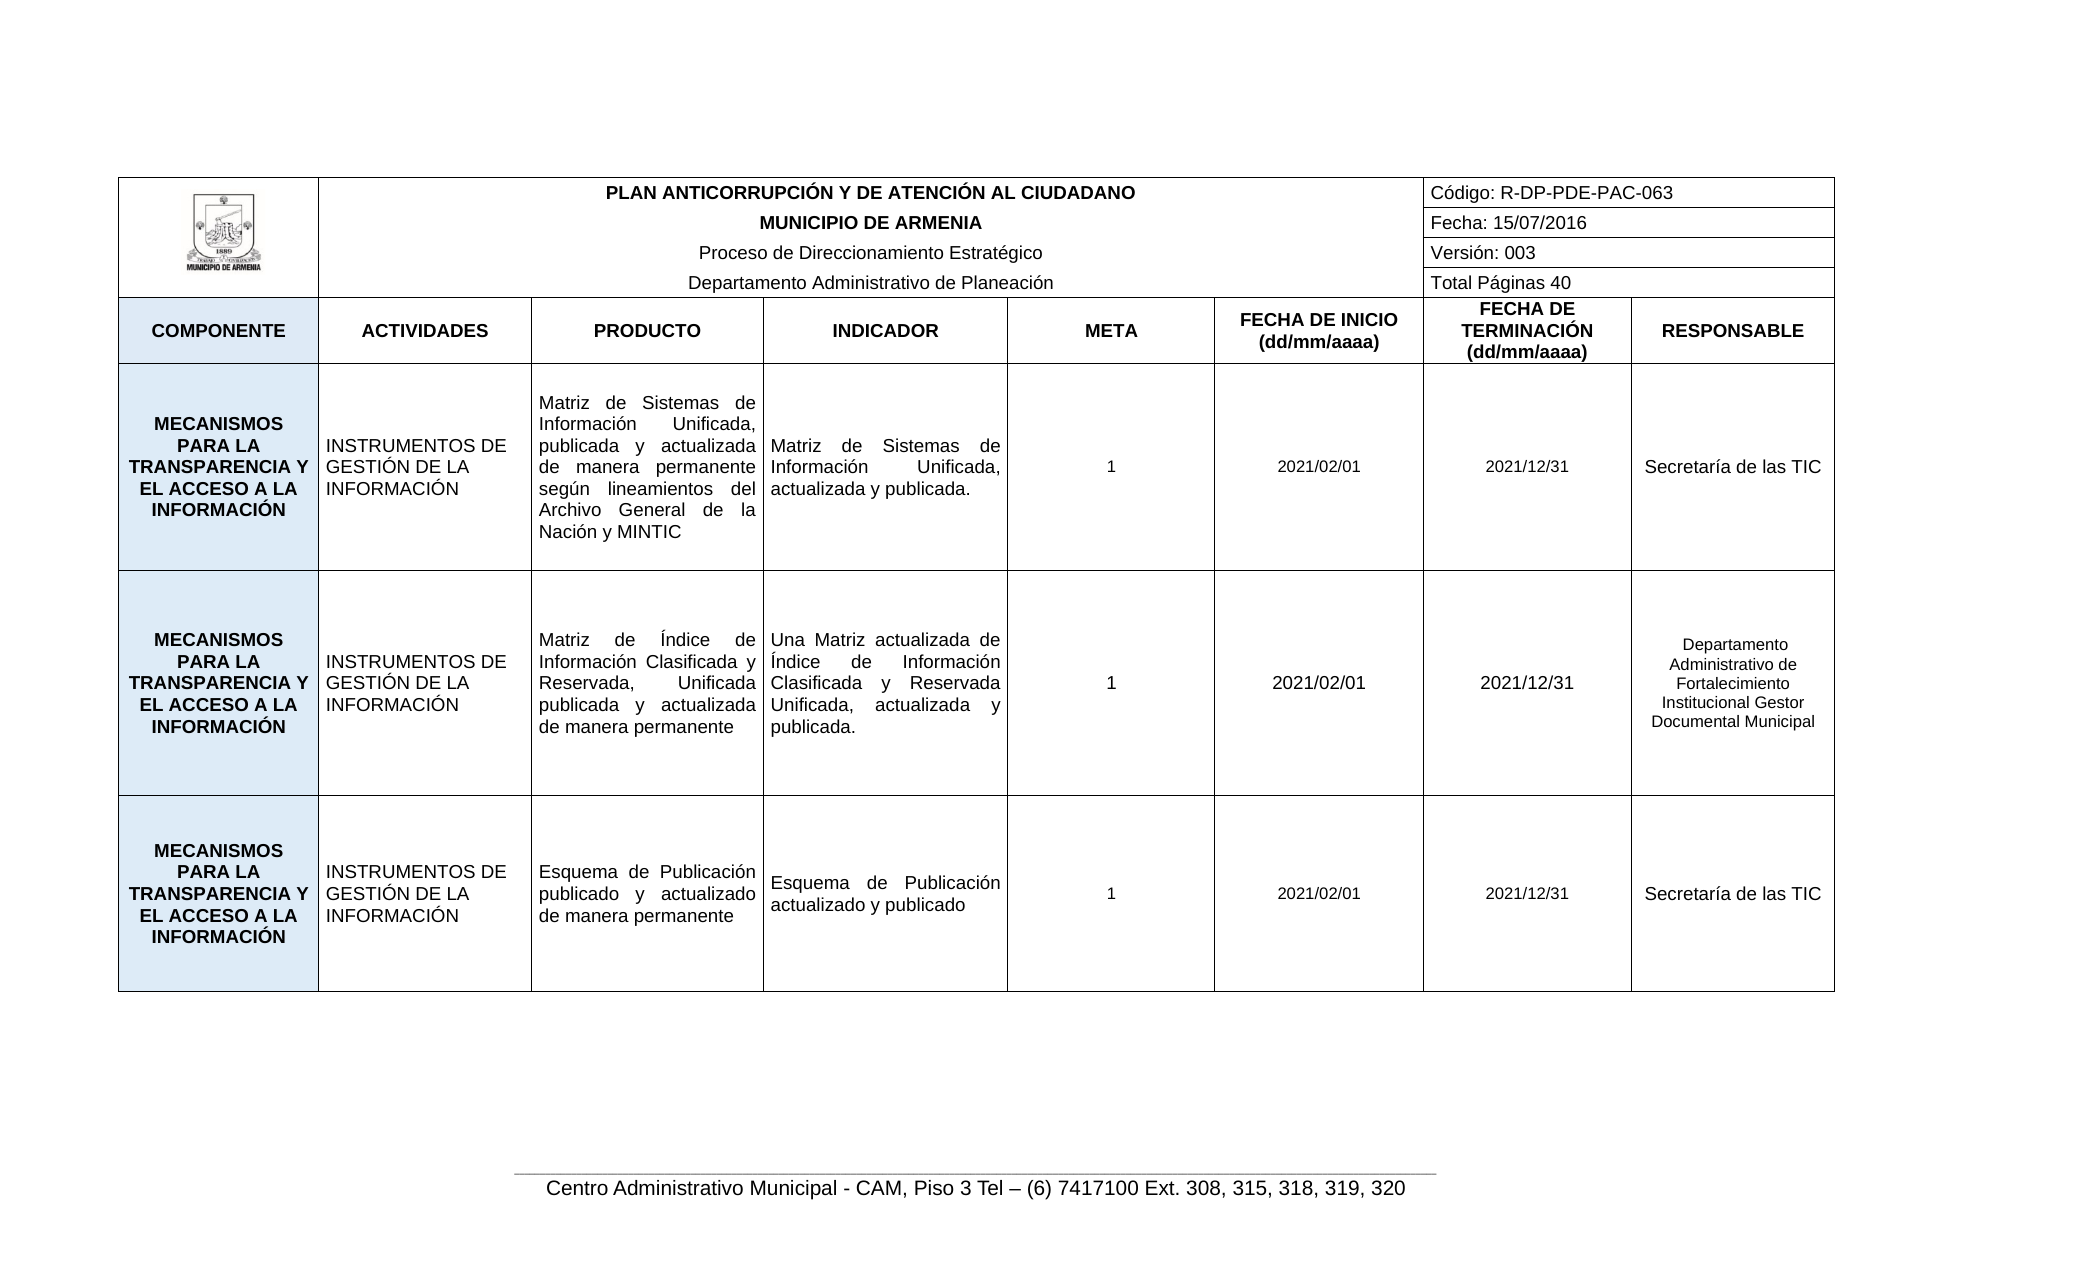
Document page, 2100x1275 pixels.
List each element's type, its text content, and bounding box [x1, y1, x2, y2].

table_cell MECANISMOS PARA LA TRANSPARENCIA Y EL ACCESO A LA INFORMACIÓN [119, 364, 318, 570]
table_cell INSTRUMENTOS DE GESTIÓN DE LA INFORMACIÓN [319, 796, 531, 991]
table_header Código: R-DP-PDE-PAC-063 [1424, 178, 1834, 207]
table_cell Matriz de Sistemas de Información Unificada, actualizada y publicada. [764, 364, 1007, 570]
table_cell Proceso de Direccionamiento Estratégico [319, 237, 1423, 267]
table_cell FECHA DE INICIO (dd/mm/aaaa) [1215, 298, 1423, 363]
table_cell MECANISMOS PARA LA TRANSPARENCIA Y EL ACCESO A LA INFORMACIÓN [119, 571, 318, 795]
table_cell 2021/12/31 [1424, 571, 1631, 795]
table_cell INSTRUMENTOS DE GESTIÓN DE LA INFORMACIÓN [319, 364, 531, 570]
table_cell PRODUCTO [532, 298, 763, 363]
table_cell 2021/02/01 [1215, 796, 1423, 991]
table_cell RESPONSABLE [1632, 298, 1834, 363]
table_cell COMPONENTE [119, 298, 318, 363]
table_cell FECHA DE TERMINACIÓN (dd/mm/aaaa) [1424, 298, 1631, 363]
table_header PLAN ANTICORRUPCIÓN Y DE ATENCIÓN AL CIUDADANO [319, 178, 1423, 207]
table_cell Versión: 003 [1424, 238, 1834, 267]
table_cell Esquema de Publicación publicado y actualizado de manera permanente [532, 796, 763, 991]
table_cell 2021/12/31 [1424, 364, 1631, 570]
table_cell Matriz de Sistemas de Información Unificada, publicada y actualizada de manera permanente según lineamientos del Archivo General de la Nación y MINTIC [532, 364, 763, 570]
table_cell MECANISMOS PARA LA TRANSPARENCIA Y EL ACCESO A LA INFORMACIÓN [119, 796, 318, 991]
table_cell 1 [1008, 364, 1214, 570]
table_cell Matriz de Índice de Información Clasificada y Reservada, Unificada publicada y actualizada de manera permanente [532, 571, 763, 795]
table_cell 2021/02/01 [1215, 571, 1423, 795]
table_cell ACTIVIDADES [319, 298, 531, 363]
table_cell Secretaría de las TIC [1632, 364, 1834, 570]
table_cell Fecha: 15/07/2016 [1424, 208, 1834, 237]
table_cell MUNICIPIO DE ARMENIA [319, 207, 1423, 237]
picture [181, 189, 265, 275]
table_cell Una Matriz actualizada de Índice de Información Clasificada y Reservada Unificada, actualizada y publicada. [764, 571, 1007, 795]
table_cell 2021/02/01 [1215, 364, 1423, 570]
table_cell Esquema de Publicación actualizado y publicado [764, 796, 1007, 991]
table_cell INSTRUMENTOS DE GESTIÓN DE LA INFORMACIÓN [319, 571, 531, 795]
table_cell META [1008, 298, 1214, 363]
table_cell Departamento Administrativo de Fortalecimiento Institucional Gestor Documental Municipal [1632, 571, 1834, 795]
table_header [119, 178, 318, 297]
table_cell 1 [1008, 796, 1214, 991]
table_cell Secretaría de las TIC [1632, 796, 1834, 991]
table_cell INDICADOR [764, 298, 1007, 363]
table_cell 1 [1008, 571, 1214, 795]
table_cell Total Páginas 40 [1424, 268, 1834, 297]
table_cell Departamento Administrativo de Planeación [319, 267, 1423, 297]
table_cell 2021/12/31 [1424, 796, 1631, 991]
